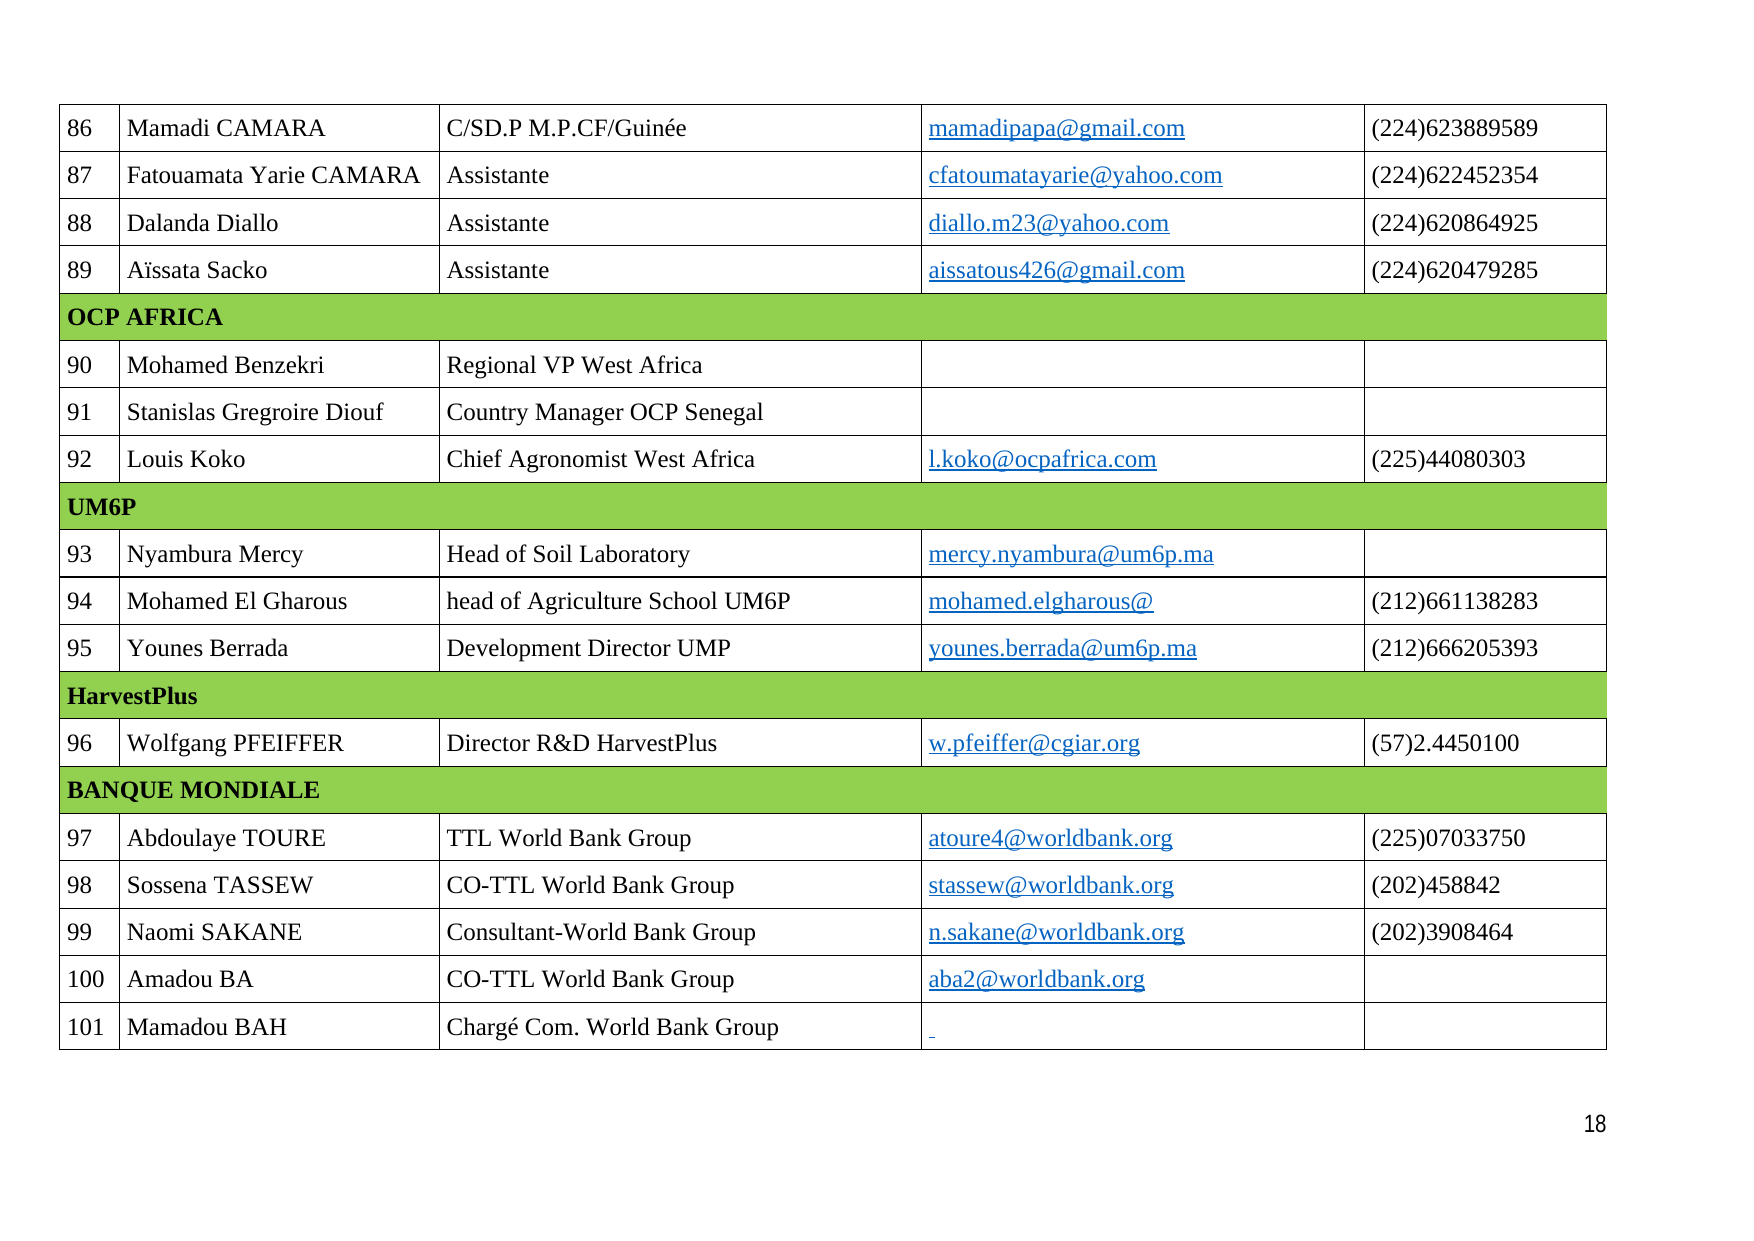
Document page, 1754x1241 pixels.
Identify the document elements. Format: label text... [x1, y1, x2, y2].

table_cell mohamed.elgharous@ [922, 578, 1364, 624]
table_cell 90 [60, 341, 119, 387]
table_cell CO-TTL World Bank Group [440, 861, 921, 907]
table_cell cfatoumatayarie@yahoo.com [922, 152, 1364, 198]
table_cell 98 [60, 861, 119, 907]
table_cell head of Agriculture School UM6P [440, 578, 921, 624]
table_cell 88 [60, 199, 119, 245]
table_cell 94 [60, 578, 119, 624]
table_cell BANQUE MONDIALE [60, 767, 1607, 813]
table_cell (225)44080303 [1365, 436, 1606, 482]
table_cell Dalanda Diallo [120, 199, 439, 245]
table_cell [1365, 530, 1606, 576]
table_cell (57)2.4450100 [1365, 719, 1606, 766]
table_cell atoure4@worldbank.org [922, 814, 1364, 860]
table_cell OCP AFRICA [60, 294, 1607, 340]
table_cell diallo.m23@yahoo.com [922, 199, 1364, 245]
table_cell Mamadou BAH [120, 1003, 439, 1049]
table_cell stassew@worldbank.org [922, 861, 1364, 907]
table_cell UM6P [60, 483, 1607, 529]
table_cell (202)458842 [1365, 861, 1606, 907]
table_cell (225)07033750 [1365, 814, 1606, 860]
table_cell [922, 1003, 1364, 1049]
table_cell Regional VP West Africa [440, 341, 921, 387]
table_cell 101 [60, 1003, 119, 1049]
table_cell 86 [60, 105, 119, 151]
table_cell w.pfeiffer@cgiar.org [922, 719, 1364, 766]
table_cell TTL World Bank Group [440, 814, 921, 860]
table_cell (224)620864925 [1365, 199, 1606, 245]
table_cell [922, 388, 1364, 434]
table_cell 87 [60, 152, 119, 198]
table_cell Nyambura Mercy [120, 530, 439, 576]
table_cell Head of Soil Laboratory [440, 530, 921, 576]
table_cell 96 [60, 719, 119, 766]
table_cell l.koko@ocpafrica.com [922, 436, 1364, 482]
table_cell Abdoulaye TOURE [120, 814, 439, 860]
table_cell Aïssata Sacko [120, 246, 439, 293]
table_cell 95 [60, 625, 119, 671]
table_cell Assistante [440, 199, 921, 245]
table_cell [1365, 388, 1606, 434]
table_cell 93 [60, 530, 119, 576]
table_cell Consultant-World Bank Group [440, 909, 921, 955]
table_cell (224)623889589 [1365, 105, 1606, 151]
table_cell 97 [60, 814, 119, 860]
table_cell Assistante [440, 246, 921, 293]
table_cell [1365, 1003, 1606, 1049]
table_cell younes.berrada@um6p.ma [922, 625, 1364, 671]
table_cell (212)666205393 [1365, 625, 1606, 671]
table_cell Mohamed Benzekri [120, 341, 439, 387]
table_cell aba2@worldbank.org [922, 956, 1364, 1002]
table_cell 92 [60, 436, 119, 482]
table_cell CO-TTL World Bank Group [440, 956, 921, 1002]
table_cell mamadipapa@gmail.com [922, 105, 1364, 151]
table_cell Sossena TASSEW [120, 861, 439, 907]
table_cell (224)622452354 [1365, 152, 1606, 198]
table_cell (212)661138283 [1365, 578, 1606, 624]
table_cell C/SD.P M.P.CF/Guinée [440, 105, 921, 151]
table_cell Stanislas Gregroire Diouf [120, 388, 439, 434]
table_cell Assistante [440, 152, 921, 198]
table_cell HarvestPlus [60, 672, 1607, 718]
table_cell Louis Koko [120, 436, 439, 482]
table_cell n.sakane@worldbank.org [922, 909, 1364, 955]
table_cell Amadou BA [120, 956, 439, 1002]
table_cell Younes Berrada [120, 625, 439, 671]
table_cell [1365, 341, 1606, 387]
table_cell 100 [60, 956, 119, 1002]
table_cell Fatouamata Yarie CAMARA [120, 152, 439, 198]
table_cell Mamadi CAMARA [120, 105, 439, 151]
table_cell Country Manager OCP Senegal [440, 388, 921, 434]
table_cell Mohamed El Gharous [120, 578, 439, 624]
table_cell (202)3908464 [1365, 909, 1606, 955]
table_cell 99 [60, 909, 119, 955]
table_cell Naomi SAKANE [120, 909, 439, 955]
table_cell Chargé Com. World Bank Group [440, 1003, 921, 1049]
table_cell aissatous426@gmail.com [922, 246, 1364, 293]
table_cell mercy.nyambura@um6p.ma [922, 530, 1364, 576]
table_cell 91 [60, 388, 119, 434]
table_cell [1365, 956, 1606, 1002]
table_cell 89 [60, 246, 119, 293]
table_cell Chief Agronomist West Africa [440, 436, 921, 482]
table_cell Wolfgang PFEIFFER [120, 719, 439, 766]
table_cell [922, 341, 1364, 387]
table_cell Development Director UMP [440, 625, 921, 671]
table_cell Director R&D HarvestPlus [440, 719, 921, 766]
table_cell (224)620479285 [1365, 246, 1606, 293]
